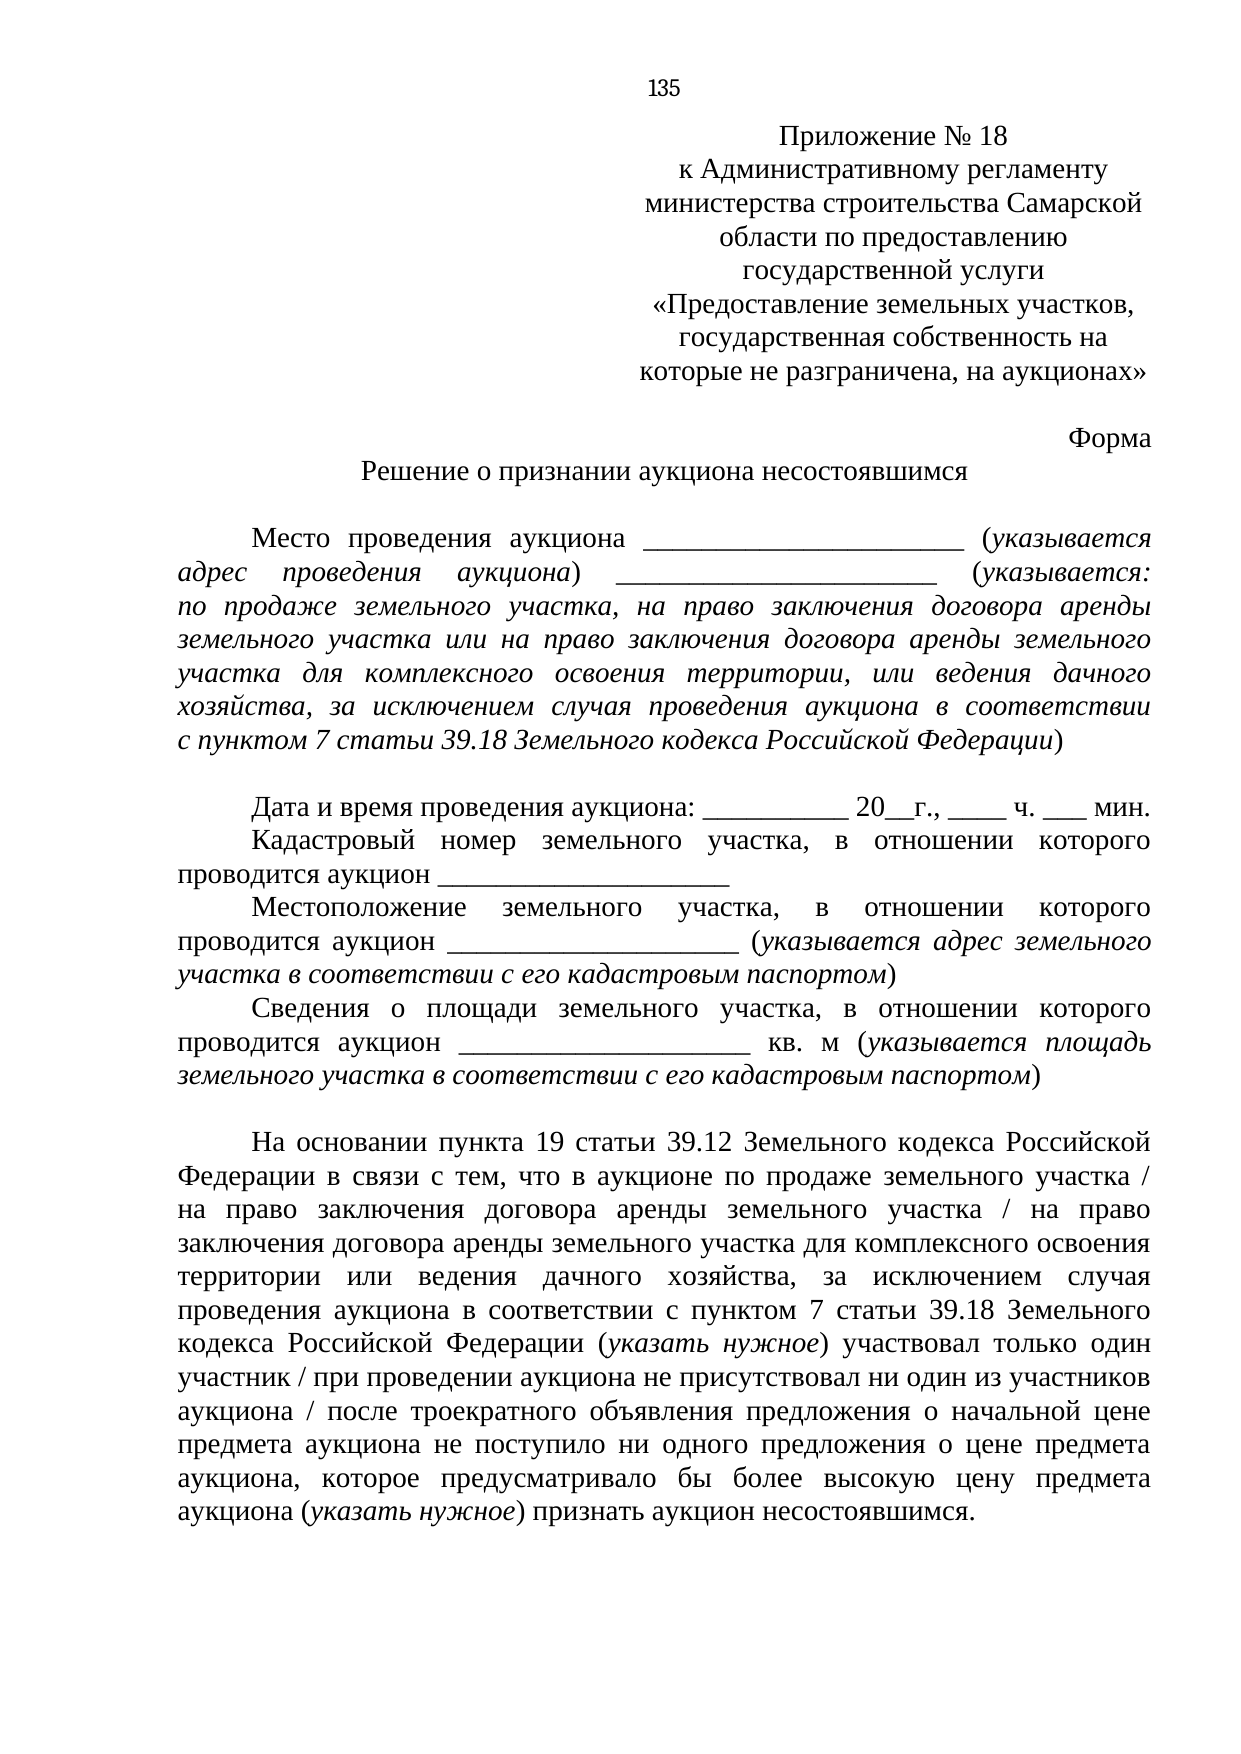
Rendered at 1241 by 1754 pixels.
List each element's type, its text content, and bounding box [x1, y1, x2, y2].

text Сведения о площади земельного участка, в отношении которого проводится аукцион ____________________ кв. м (указывается площадь земельного участка в соответствии с его кадастровым паспортом) [177, 990, 1152, 1091]
text Местоположение земельного участка, в отношении которого проводится аукцион ____________________ (указывается адрес земельного участка в соответствии с его кадастровым паспортом) [177, 889, 1152, 990]
text к Административному регламенту министерства строительства Самарской области по предоставлению государственной услуги «Предоставление земельных участков, государственная собственность на которые не разграничена, на аукционах» [635, 152, 1152, 386]
text Решение о признании аукциона несостоявшимся [177, 453, 1152, 487]
text Место проведения аукциона ______________________ (указывается адрес проведения аукциона) ______________________ (указывается: по продаже земельного участка, на право заключения договора аренды земельного участка или на право заключения договора аренды земельного участка для комплексного освоения территории, или ведения дачного хозяйства, за исключением случая проведения аукциона в соответствии с пунктом 7 статьи 39.18 Земельного кодекса Российской Федерации) [177, 521, 1152, 755]
text Приложение № 18 [635, 118, 1152, 152]
text На основании пункта 19 статьи 39.12 Земельного кодекса Российской Федерации в связи с тем, что в аукционе по продаже земельного участка / на право заключения договора аренды земельного участка / на право заключения договора аренды земельного участка для комплексного освоения территории или ведения дачного хозяйства, за исключением случая проведения аукциона в соответствии с пунктом 7 статьи 39.18 Земельного кодекса Российской Федерации (указать нужное) участвовал только один участник / при проведении аукциона не присутствовал ни один из участников аукциона / после троекратного объявления предложения о начальной цене предмета аукциона не поступило ни одного предложения о цене предмета аукциона, которое предусматривало бы более высокую цену предмета аукциона (указать нужное) признать аукцион несостоявшимся. [177, 1124, 1152, 1527]
text Форма [177, 420, 1152, 453]
text Кадастровый номер земельного участка, в отношении которого проводится аукцион ____________________ [177, 822, 1152, 889]
text Дата и время проведения аукциона: __________ 20__г., ____ ч. ___ мин. [177, 789, 1152, 822]
